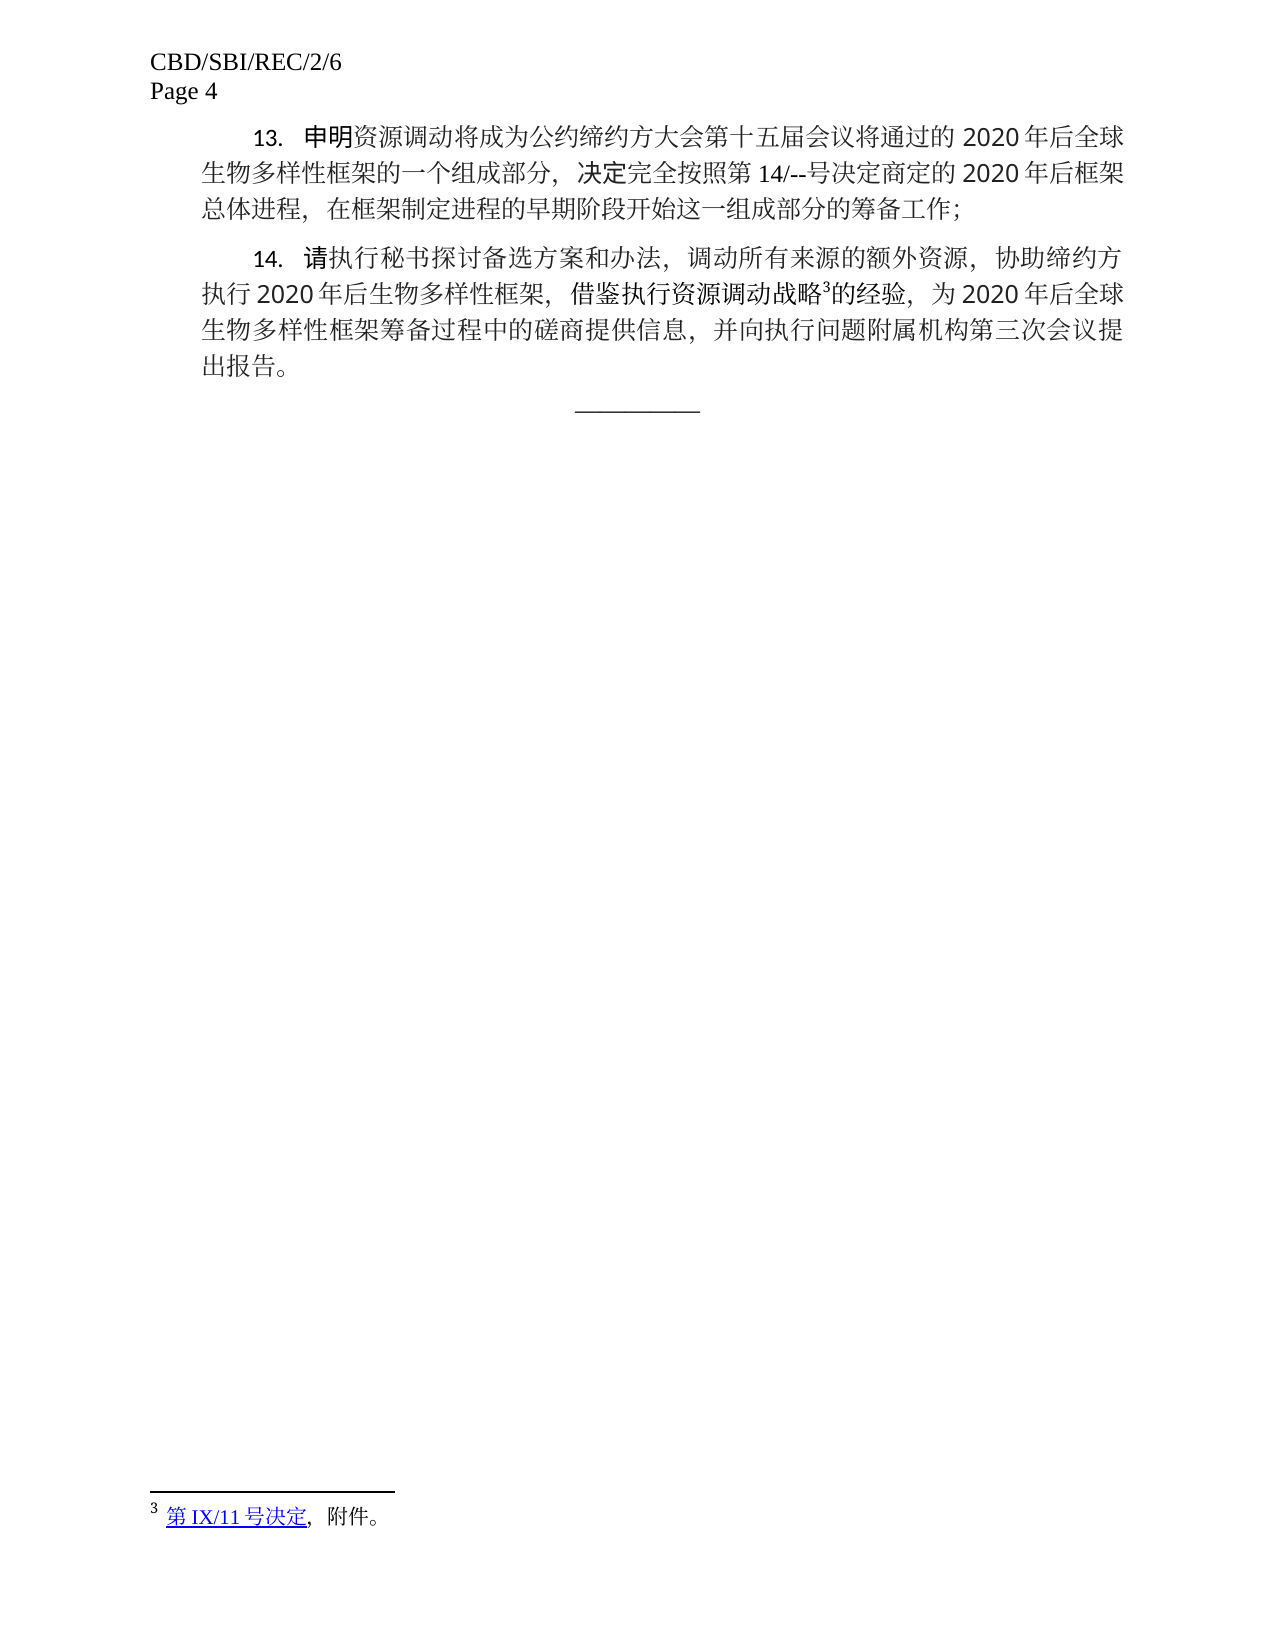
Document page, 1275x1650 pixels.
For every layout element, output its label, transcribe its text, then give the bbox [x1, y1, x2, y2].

text 13. 申明资源调动将成为公约缔约方大会第十五届会议将通过的2020年后全球生物多样性框架的一个组成部分，决定完全按照第14/--号决定商定的2020年后框架总体进程，在框架制定进程的早期阶段开始这一组成部分的筹备工作； [201, 117, 1125, 226]
text 14. 请执行秘书探讨备选方案和办法，调动所有来源的额外资源，协助缔约方执行2020年后生物多样性框架，借鉴执行资源调动战略的经验，为2020年后全球生物多样性框架筹备过程中的磋商提供信息，并向执行问题附属机构第三次会议提出报告。 [201, 238, 1125, 382]
text ————— [150, 395, 1125, 424]
